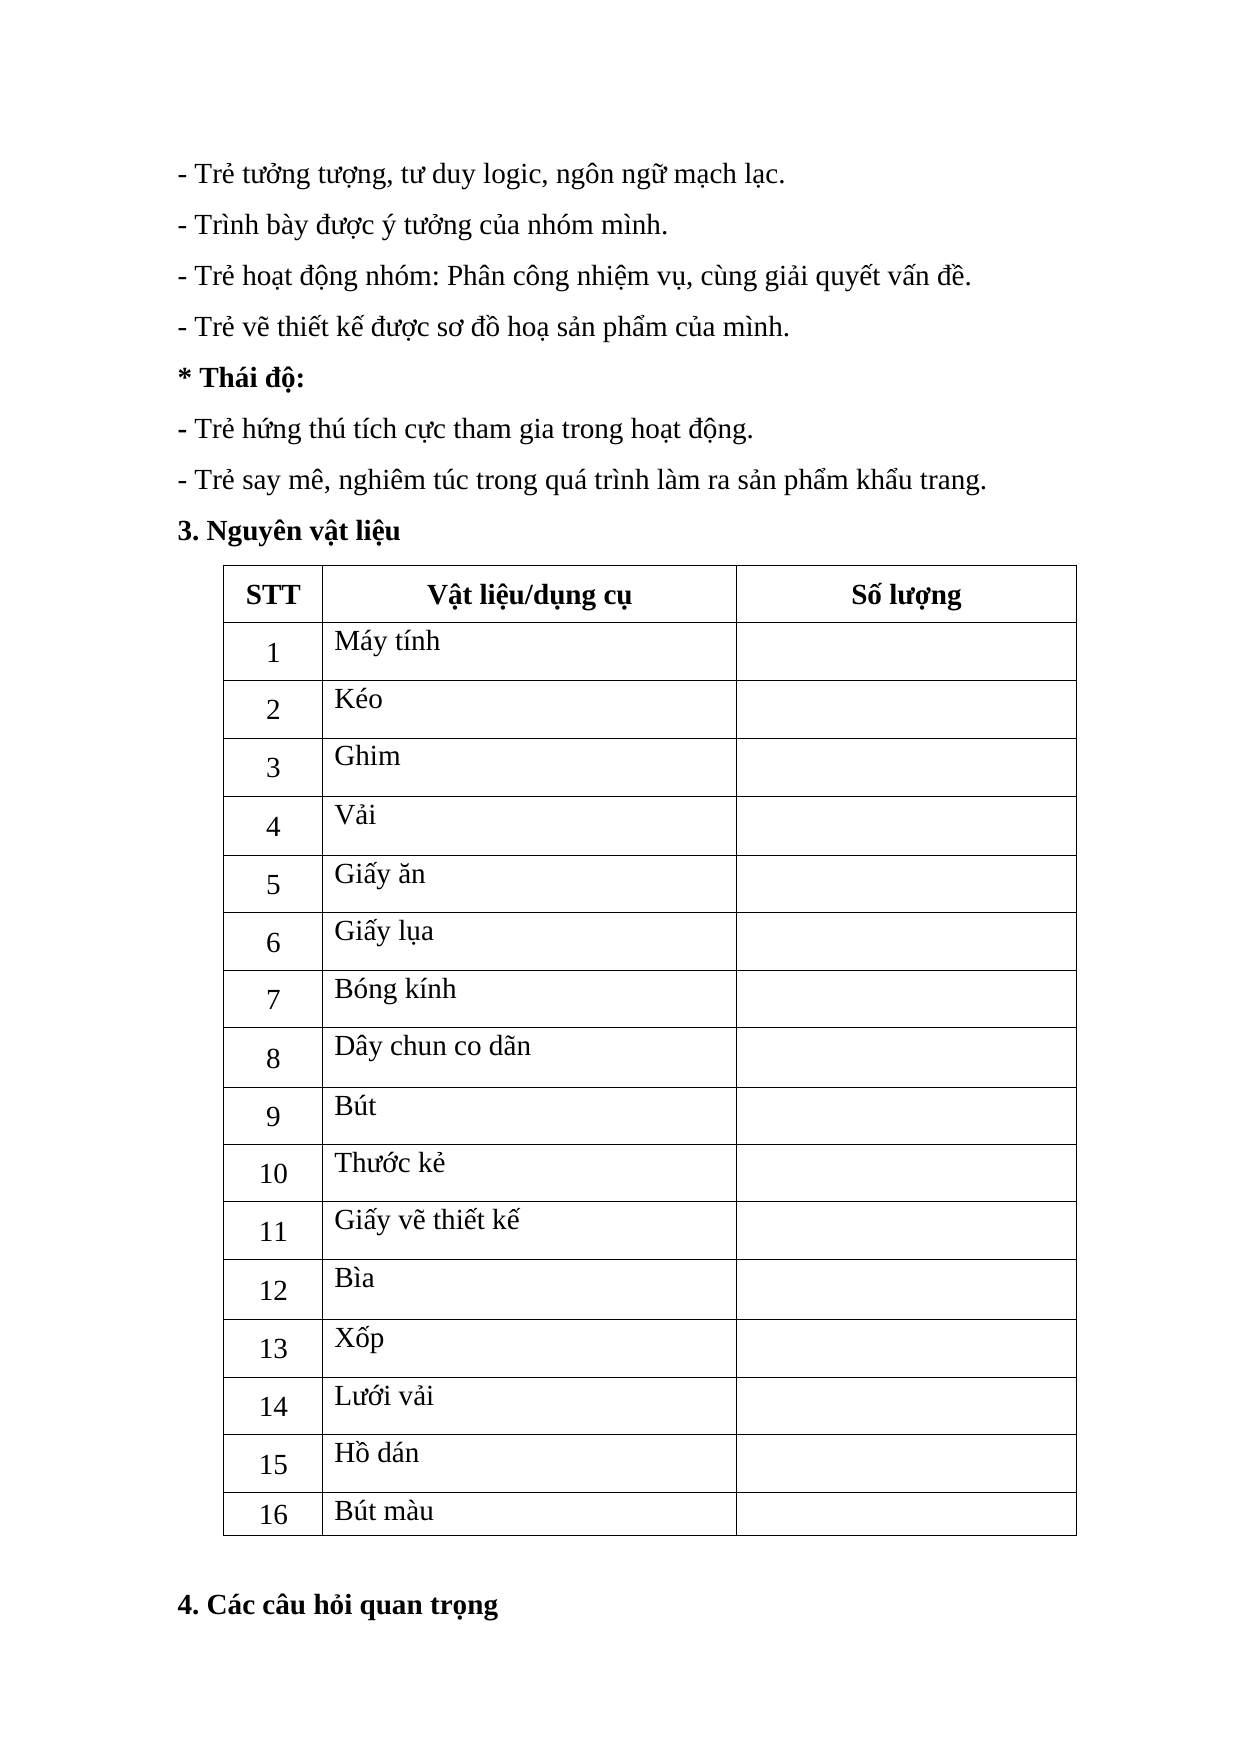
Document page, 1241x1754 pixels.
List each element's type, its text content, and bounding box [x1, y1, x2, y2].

table_cell [737, 1378, 1076, 1434]
text - Trẻ tưởng tượng, tư duy logic, ngôn ngữ mạch lạc. [177, 156, 1122, 190]
table_cell 14 [224, 1378, 322, 1434]
text - Trẻ hoạt động nhóm: Phân công nhiệm vụ, cùng giải quyết vấn đề. [177, 258, 1122, 292]
table_cell Máy tính [323, 623, 736, 680]
table_header Vật liệu/dụng cụ [323, 566, 736, 622]
table_header STT [224, 566, 322, 622]
table_cell 12 [224, 1260, 322, 1319]
table_cell Bút màu [323, 1493, 736, 1535]
table_cell 2 [224, 681, 322, 737]
table_cell 3 [224, 739, 322, 796]
text * Thái độ: [177, 360, 1122, 394]
table_cell [737, 856, 1076, 912]
table_cell Giấy lụa [323, 913, 736, 970]
table_cell Giấy vẽ thiết kế [323, 1202, 736, 1259]
table_cell [737, 1320, 1076, 1377]
table_cell Vải [323, 797, 736, 855]
table_cell 10 [224, 1145, 322, 1201]
table_cell 1 [224, 623, 322, 680]
table_cell Bóng kính [323, 971, 736, 1027]
table_cell [737, 623, 1076, 680]
table_cell 13 [224, 1320, 322, 1377]
table_cell [737, 1202, 1076, 1259]
table_cell 6 [224, 913, 322, 970]
text 4. Các câu hỏi quan trọng [177, 1587, 1122, 1621]
table_cell [737, 1145, 1076, 1201]
table_header Số lượng [737, 566, 1076, 622]
table_cell Bút [323, 1088, 736, 1144]
table_cell Bìa [323, 1260, 736, 1319]
table_cell [737, 1088, 1076, 1144]
table_cell 4 [224, 797, 322, 855]
table_cell 16 [224, 1493, 322, 1535]
table_cell 8 [224, 1028, 322, 1087]
table_cell [737, 681, 1076, 737]
text - Trình bày được ý tưởng của nhóm mình. [177, 207, 1122, 241]
table_cell 7 [224, 971, 322, 1027]
table_cell Hồ dán [323, 1435, 736, 1492]
text - Trẻ vẽ thiết kế được sơ đồ hoạ sản phẩm của mình. [177, 309, 1122, 343]
table_cell [737, 797, 1076, 855]
table_cell 15 [224, 1435, 322, 1492]
table_cell [737, 1435, 1076, 1492]
table_cell Dây chun co dãn [323, 1028, 736, 1087]
table_cell Xốp [323, 1320, 736, 1377]
table_cell 9 [224, 1088, 322, 1144]
table_cell 5 [224, 856, 322, 912]
table_cell [737, 739, 1076, 796]
text - Trẻ hứng thú tích cực tham gia trong hoạt động. [177, 411, 1122, 445]
table_cell 11 [224, 1202, 322, 1259]
table_cell [737, 1260, 1076, 1319]
table_cell [737, 913, 1076, 970]
table_cell Lưới vải [323, 1378, 736, 1434]
text - Trẻ say mê, nghiêm túc trong quá trình làm ra sản phẩm khẩu trang. [177, 462, 1122, 496]
table_cell Thước kẻ [323, 1145, 736, 1201]
table_cell Giấy ăn [323, 856, 736, 912]
table_cell [737, 1493, 1076, 1535]
table_cell [737, 1028, 1076, 1087]
table_cell Ghim [323, 739, 736, 796]
table_cell Kéo [323, 681, 736, 737]
text 3. Nguyên vật liệu [177, 513, 1122, 547]
table_cell [737, 971, 1076, 1027]
